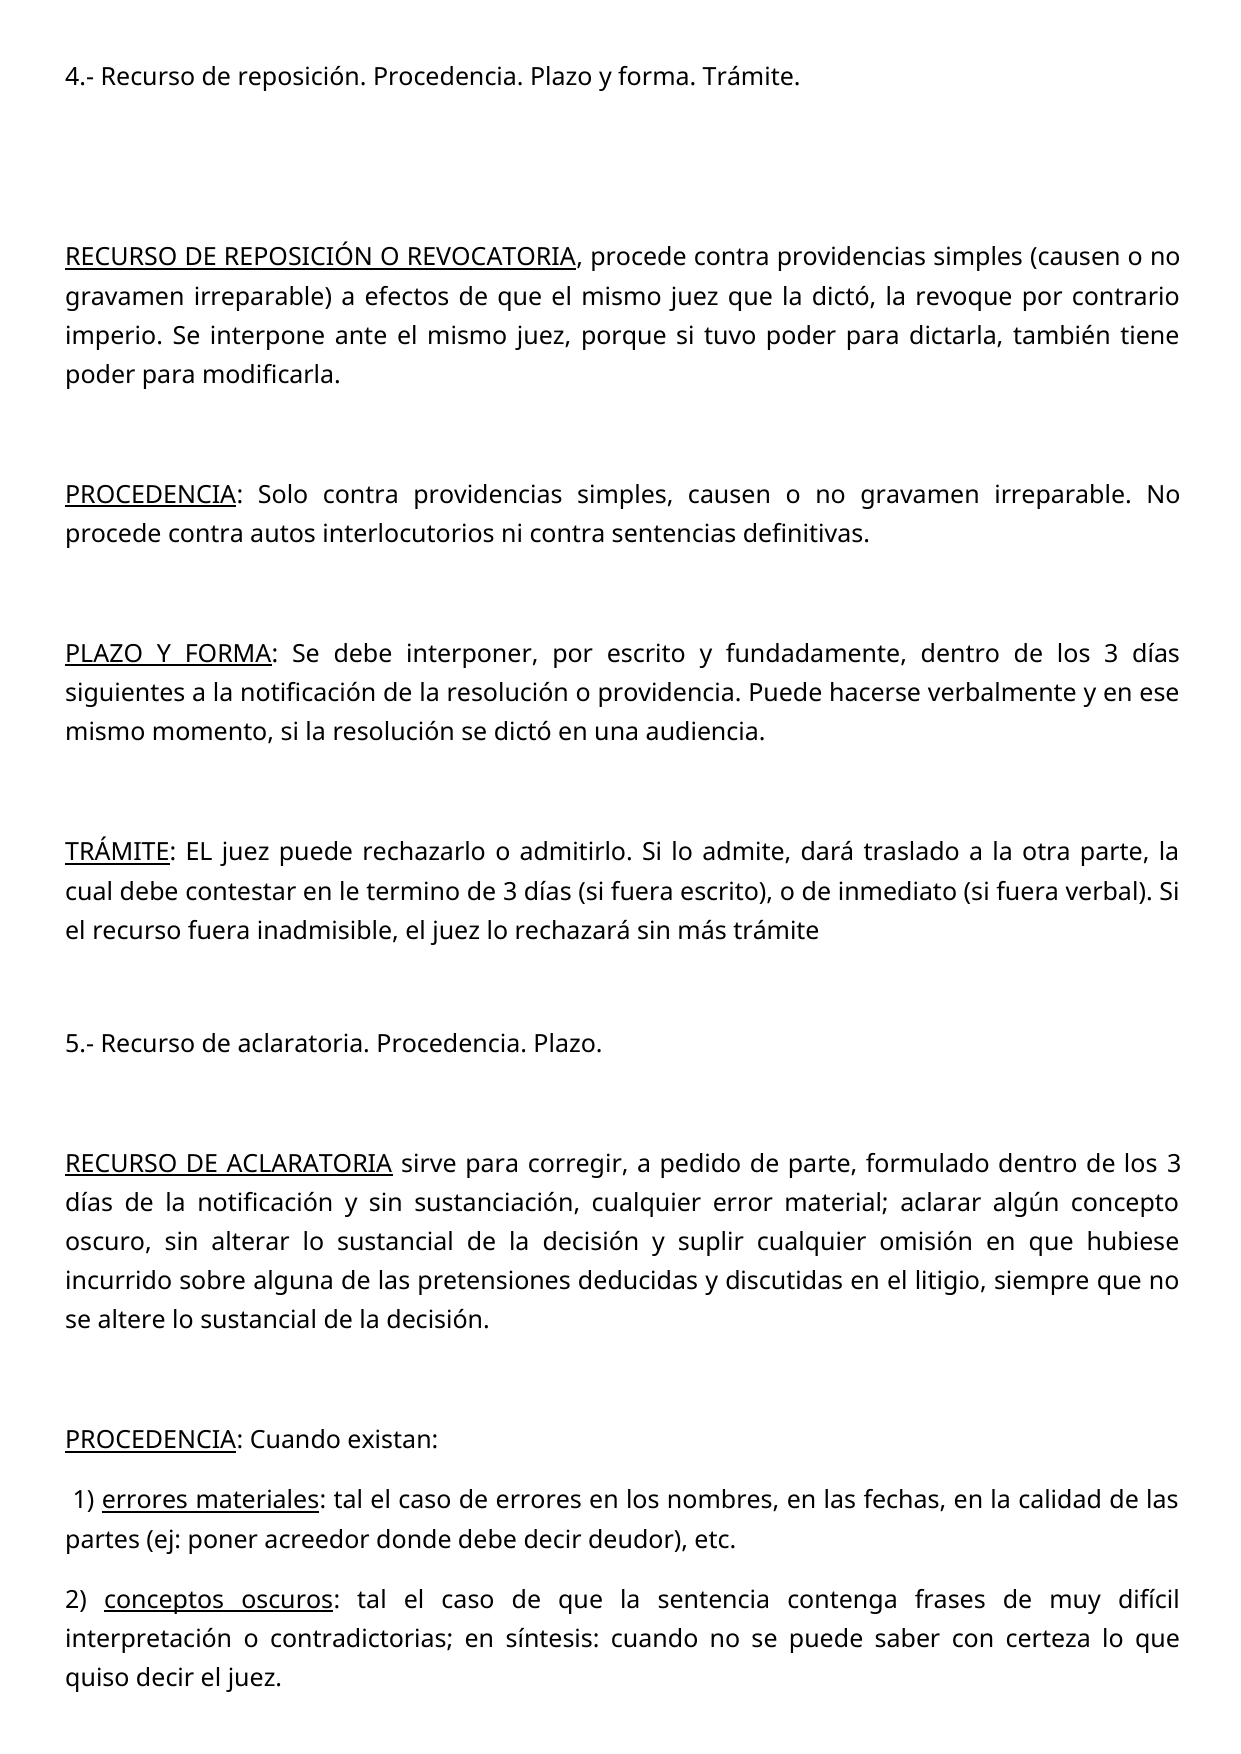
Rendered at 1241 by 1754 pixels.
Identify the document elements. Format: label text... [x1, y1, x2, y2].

text 4.- Recurso de reposición. Procedencia. Plazo y forma. Trámite. [65, 59, 1181, 93]
text PROCEDENCIA: Cuando existan: [65, 1422, 1181, 1456]
text RECURSO DE REPOSICIÓN O REVOCATORIA, procede contra providencias simples (causen o no gravamen irreparable) a efectos de que el mismo juez que la dictó, la revoque por contrario imperio. Se interpone ante el mismo juez, porque si tuvo poder para dictarla, también tiene poder para modificarla. [65, 239, 1181, 391]
text 2) conceptos oscuros: tal el caso de que la sentencia contenga frases de muy difícil interpretación o contradictorias; en síntesis: cuando no se puede saber con certeza lo que quiso decir el juez. [65, 1581, 1181, 1694]
text 1) errores materiales: tal el caso de errores en los nombres, en las fechas, en la calidad de las partes (ej: poner acreedor donde debe decir deudor), etc. [65, 1482, 1181, 1555]
text PLAZO Y FORMA: Se debe interponer, por escrito y fundadamente, dentro de los 3 días siguientes a la notificación de la resolución o providencia. Puede hacerse verbalmente y en ese mismo momento, si la resolución se dictó en una audiencia. [65, 636, 1181, 748]
text PROCEDENCIA: Solo contra providencias simples, causen o no gravamen irreparable. No procede contra autos interlocutorios ni contra sentencias definitivas. [65, 477, 1181, 550]
text TRÁMITE: EL juez puede rechazarlo o admitirlo. Si lo admite, dará traslado a la otra parte, la cual debe contestar en le termino de 3 días (si fuera escrito), o de inmediato (si fuera verbal). Si el recurso fuera inadmisible, el juez lo rechazará sin más trámite [65, 834, 1181, 946]
text RECURSO DE ACLARATORIA sirve para corregir, a pedido de parte, formulado dentro de los 3 días de la notificación y sin sustanciación, cualquier error material; aclarar algún concepto oscuro, sin alterar lo sustancial de la decisión y suplir cualquier omisión en que hubiese incurrido sobre alguna de las pretensiones deducidas y discutidas en el litigio, siempre que no se altere lo sustancial de la decisión. [65, 1145, 1181, 1336]
text 5.- Recurso de aclaratoria. Procedencia. Plazo. [65, 1025, 1181, 1059]
